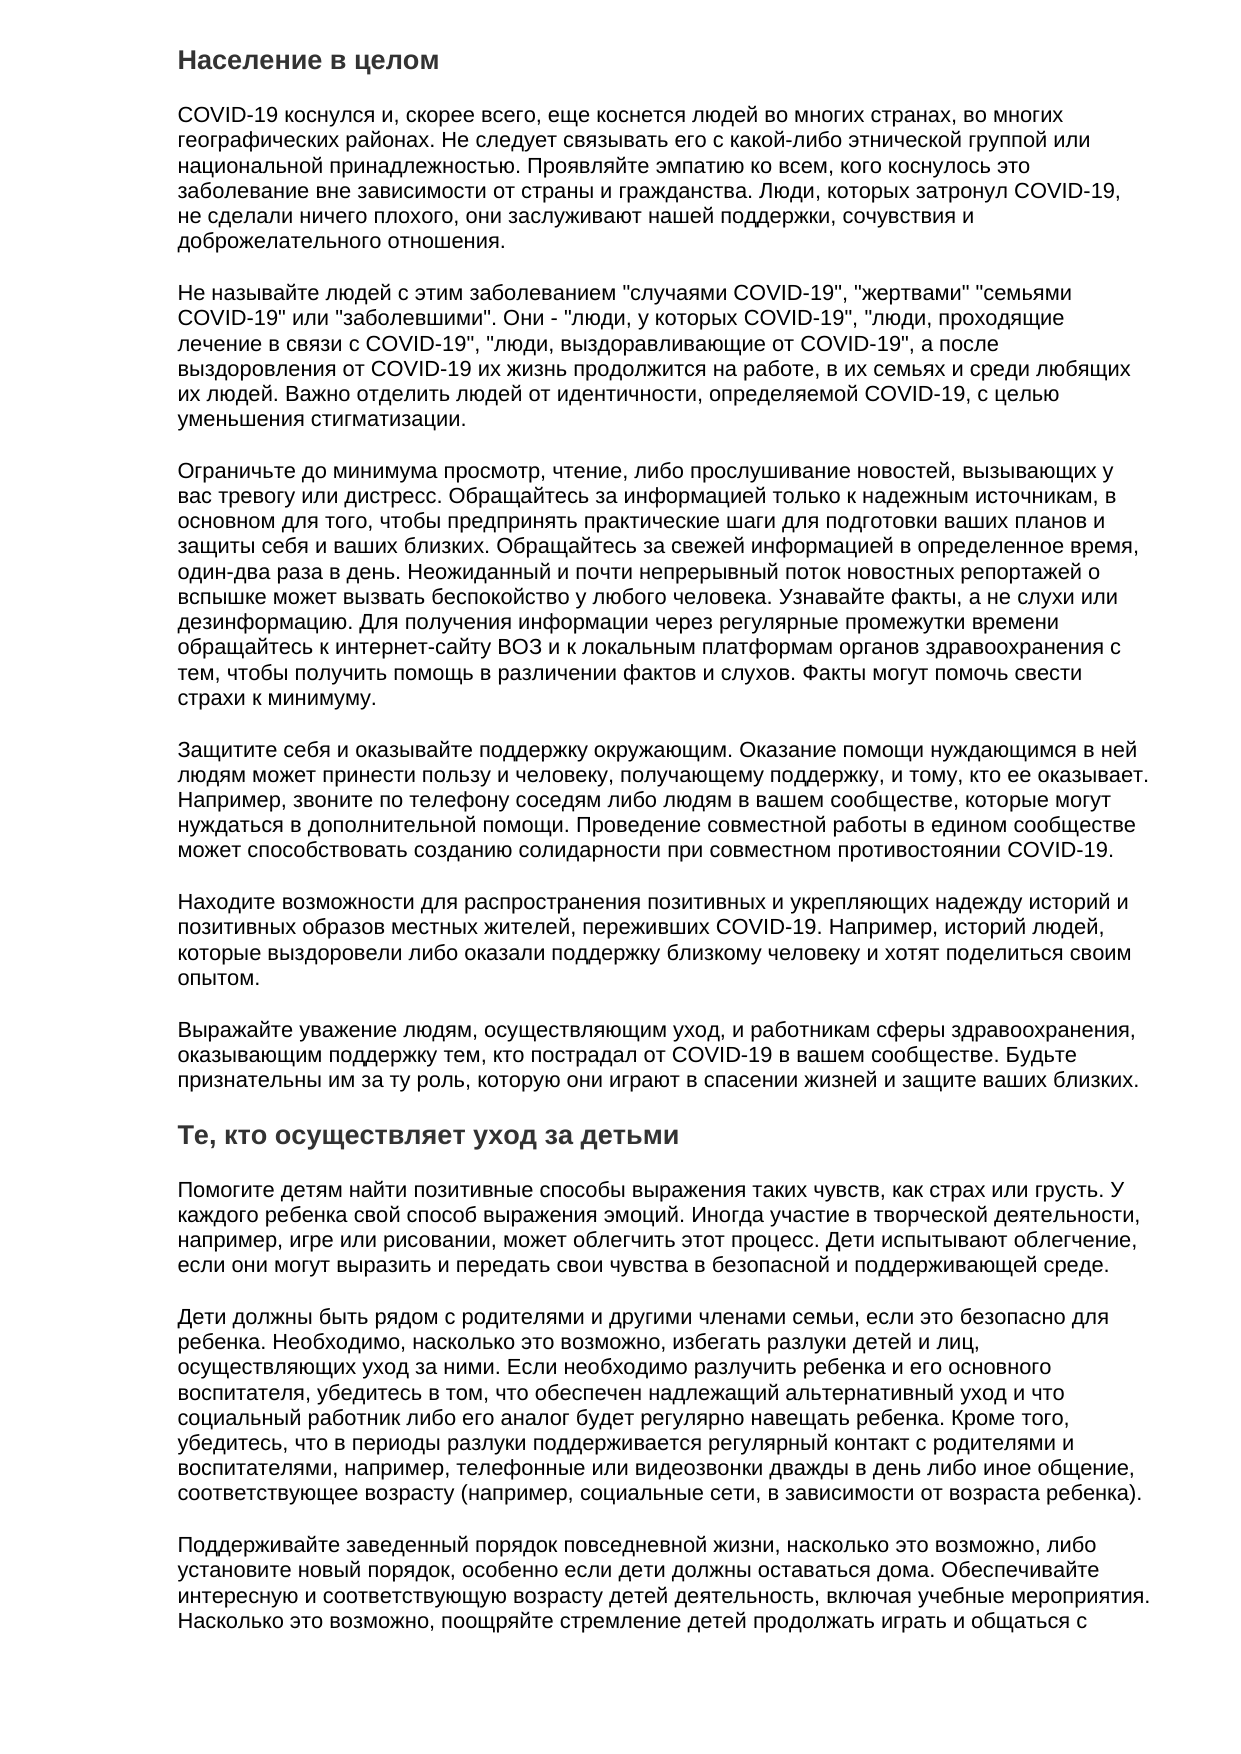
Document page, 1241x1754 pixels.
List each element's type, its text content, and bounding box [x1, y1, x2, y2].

text Дети должны быть рядом с родителями и другими членами семьи, если это безопасно для ребенка. Необходимо, насколько это возможно, избегать разлуки детей и лиц, осуществляющих уход за ними. Если необходимо разлучить ребенка и его основного воспитателя, убедитесь в том, что обеспечен надлежащий альтернативный уход и что социальный работник либо его аналог будет регулярно навещать ребенка. Кроме того, убедитесь, что в периоды разлуки поддерживается регулярный контакт с родителями и воспитателями, например, телефонные или видеозвонки дважды в день либо иное общение, соответствующее возрасту (например, социальные сети, в зависимости от возраста ребенка). [177, 1304, 1152, 1506]
text Защитите себя и оказывайте поддержку окружающим. Оказание помощи нуждающимся в ней людям может принести пользу и человеку, получающему поддержку, и тому, кто ее оказывает. Например, звоните по телефону соседям либо людям в вашем сообществе, которые могут нуждаться в дополнительной помощи. Проведение совместной работы в едином сообществе может способствовать созданию солидарности при совместном противостоянии COVID-19. [177, 736, 1152, 862]
text Ограничьте до минимума просмотр, чтение, либо прослушивание новостей, вызывающих у вас тревогу или дистресс. Обращайтесь за информацией только к надежным источникам, в основном для того, чтобы предпринять практические шаги для подготовки ваших планов и защиты себя и ваших близких. Обращайтесь за свежей информацией в определенное время, один-два раза в день. Неожиданный и почти непрерывный поток новостных репортажей о вспышке может вызвать беспокойство у любого человека. Узнавайте факты, а не слухи или дезинформацию. Для получения информации через регулярные промежутки времени обращайтесь к интернет-сайту ВОЗ и к локальным платформам органов здравоохранения с тем, чтобы получить помощь в различении фактов и слухов. Факты могут помочь свести страхи к минимуму. [177, 458, 1152, 710]
text Население в целом [177, 44, 1152, 76]
text Помогите детям найти позитивные способы выражения таких чувств, как страх или грусть. У каждого ребенка свой способ выражения эмоций. Иногда участие в творческой деятельности, например, игре или рисовании, может облегчить этот процесс. Дети испытывают облегчение, если они могут выразить и передать свои чувства в безопасной и поддерживающей среде. [177, 1176, 1152, 1277]
text COVID-19 коснулся и, скорее всего, еще коснется людей во многих странах, во многих географических районах. Не следует связывать его с какой-либо этнической группой или национальной принадлежностью. Проявляйте эмпатию ко всем, кого коснулось это заболевание вне зависимости от страны и гражданства. Люди, которых затронул COVID-19, не сделали ничего плохого, они заслуживают нашей поддержки, сочувствия и доброжелательного отношения. [177, 102, 1152, 253]
text Те, кто осуществляет уход за детьми [177, 1119, 1152, 1150]
text Находите возможности для распространения позитивных и укрепляющих надежду историй и позитивных образов местных жителей, переживших COVID-19. Например, историй людей, которые выздоровели либо оказали поддержку близкому человеку и хотят поделиться своим опытом. [177, 889, 1152, 990]
text Не называйте людей с этим заболеванием "случаями COVID-19", "жертвами" "семьями COVID-19" или "заболевшими". Они - "люди, у которых COVID-19", "люди, проходящие лечение в связи с COVID-19", "люди, выздоравливающие от COVID-19", а после выздоровления от COVID-19 их жизнь продолжится на работе, в их семьях и среди любящих их людей. Важно отделить людей от идентичности, определяемой COVID-19, с целью уменьшения стигматизации. [177, 280, 1152, 431]
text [177, 1532, 1152, 1633]
text Выражайте уважение людям, осуществляющим уход, и работникам сферы здравоохранения, оказывающим поддержку тем, кто пострадал от COVID-19 в вашем сообществе. Будьте признательны им за ту роль, которую они играют в спасении жизней и защите ваших близких. [177, 1016, 1152, 1092]
